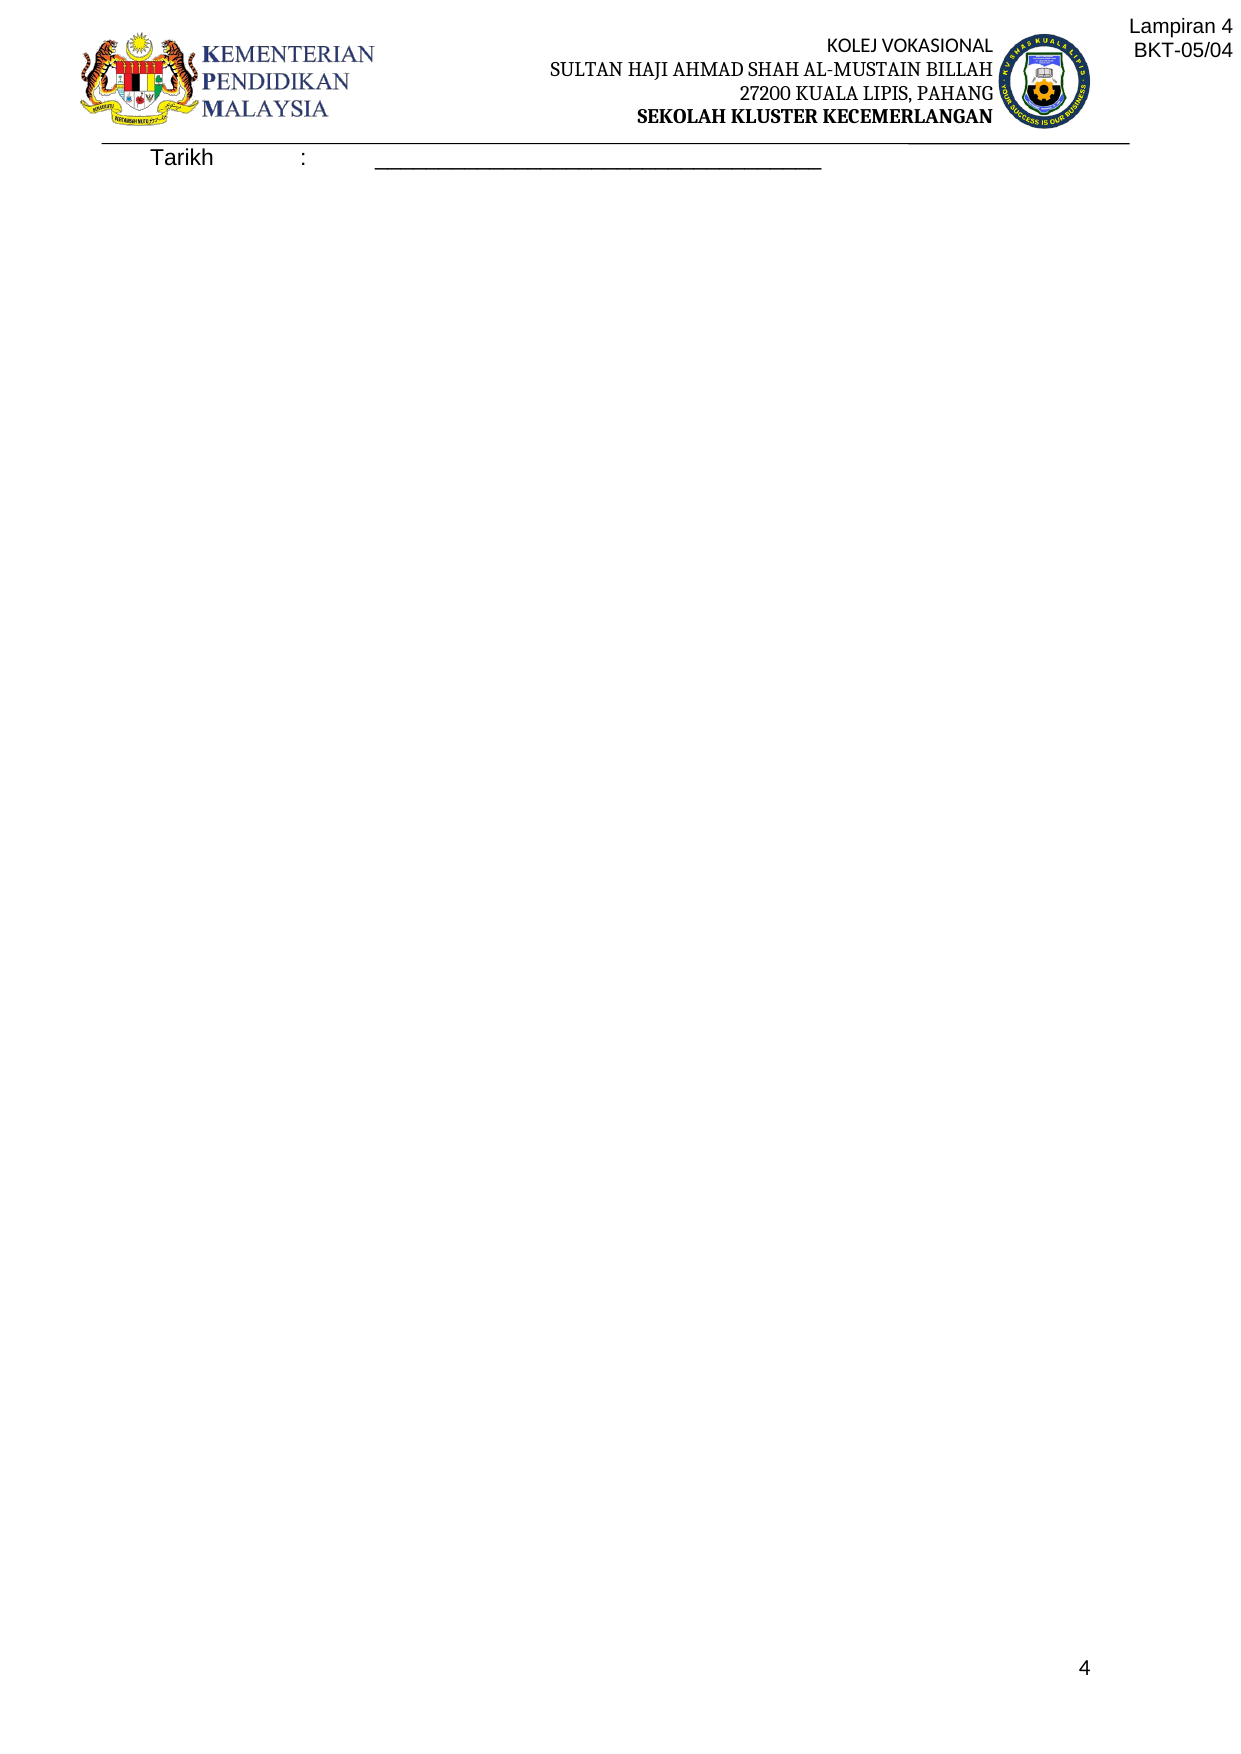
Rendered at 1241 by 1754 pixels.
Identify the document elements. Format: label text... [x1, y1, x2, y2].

picture [75, 27, 379, 133]
picture [996, 31, 1092, 131]
text Tarikh : ___________________________________ [150, 144, 1090, 171]
